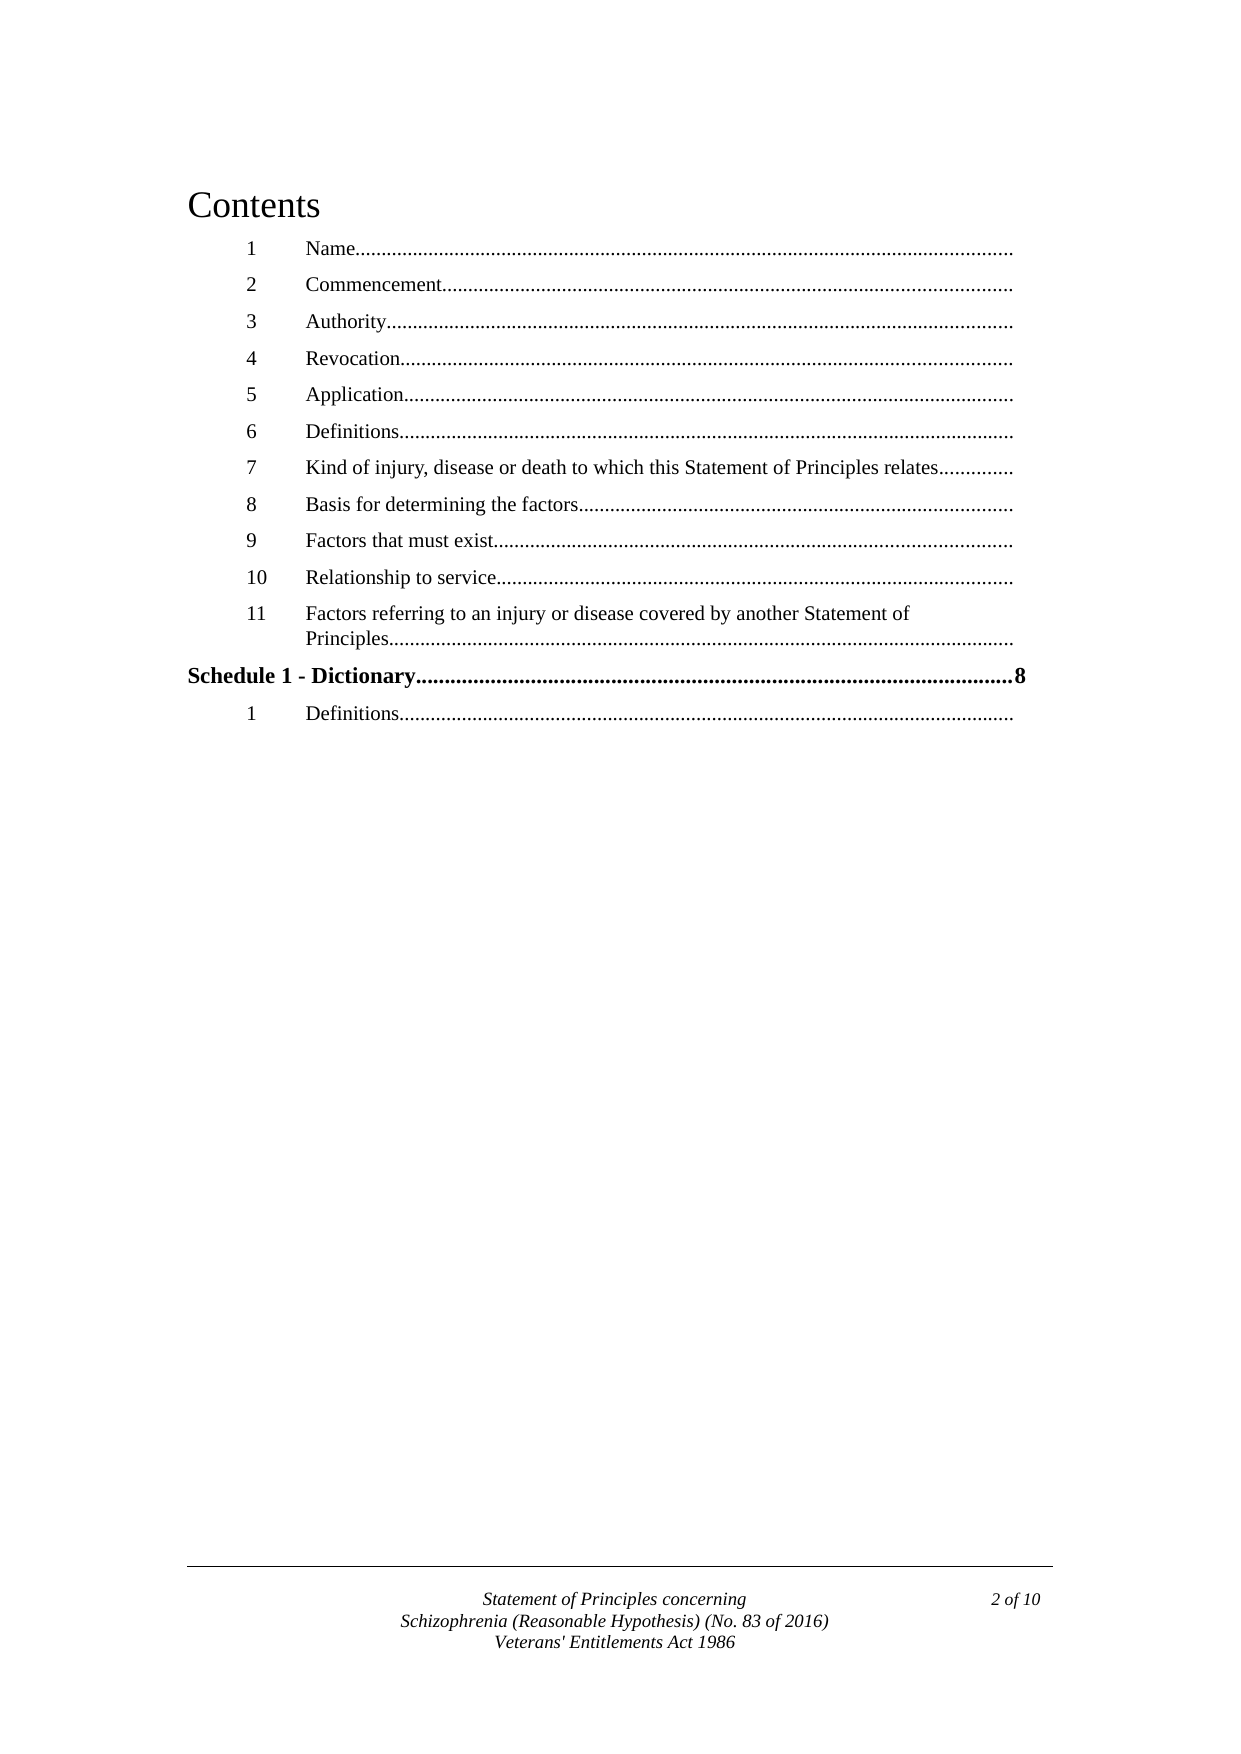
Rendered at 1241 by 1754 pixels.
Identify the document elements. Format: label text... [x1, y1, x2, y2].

text 10 Relationship to service 7 [246, 565, 994, 589]
text 4 Revocation 3 [246, 345, 994, 369]
text Schedule 1 - Dictionary 8 [187, 662, 1053, 688]
text 6 Definitions 3 [246, 418, 994, 443]
text 1 Name 3 [246, 236, 994, 260]
text 11 Factors referring to an injury or disease covered by another Statement of Principles 7 [246, 601, 994, 649]
text 9 Factors that must exist 5 [246, 528, 994, 552]
text 2 Commencement 3 [246, 272, 994, 296]
text 1 Definitions 8 [246, 701, 994, 725]
text Contents [187, 192, 1053, 223]
text 5 Application 3 [246, 382, 994, 406]
text 3 Authority 3 [246, 309, 994, 333]
text 8 Basis for determining the factors 5 [246, 492, 994, 516]
text 7 Kind of injury, disease or death to which this Statement of Principles relates 3 [246, 455, 994, 479]
